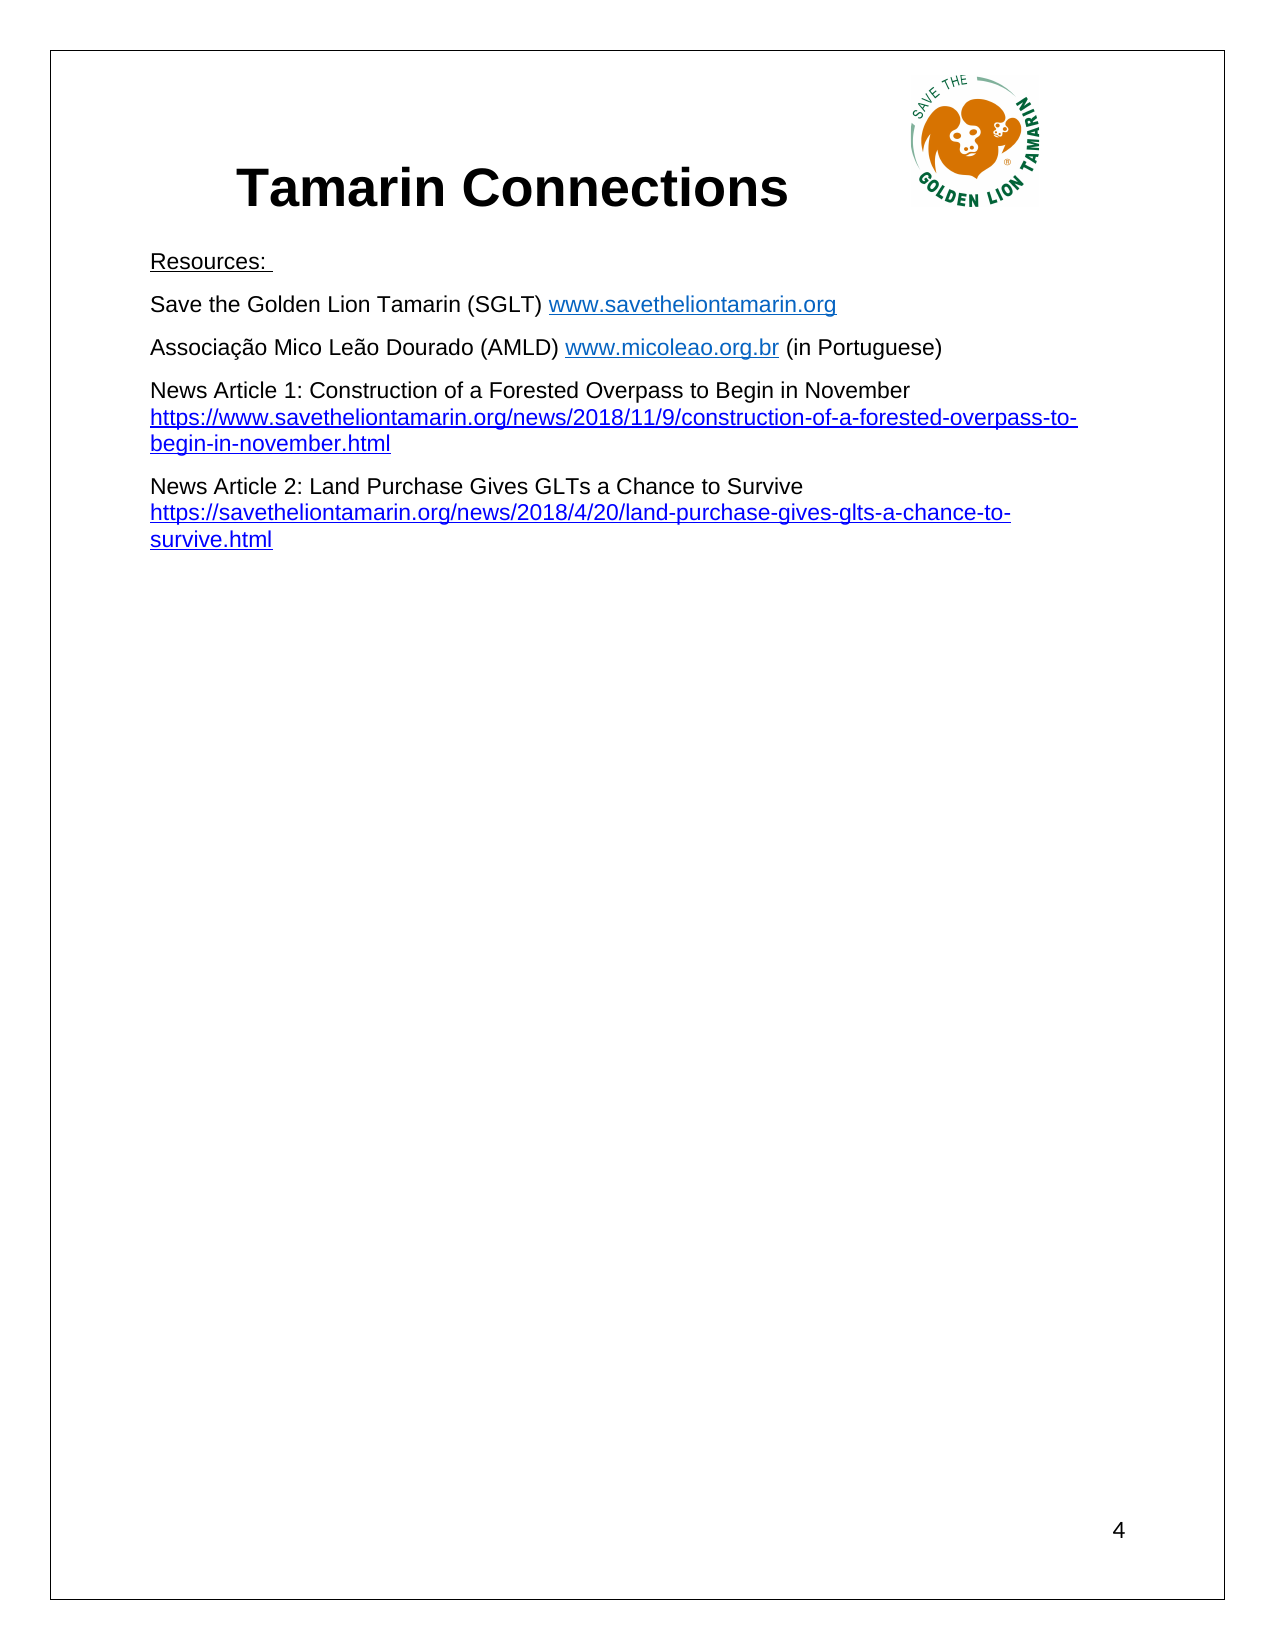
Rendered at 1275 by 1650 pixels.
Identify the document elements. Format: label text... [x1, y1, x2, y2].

picture [910, 75, 1040, 207]
text News Article 2: Land Purchase Gives GLTs a Chance to Survive https://savetheliontamarin.org/news/2018/4/20/land-purchase-gives-glts-a-chance-to-survive.html [150, 473, 1125, 552]
text Resources: [150, 248, 1125, 274]
text Associação Mico Leão Dourado (AMLD) www.micoleao.org.br (in Portuguese) [150, 334, 1125, 361]
text News Article 1: Construction of a Forested Overpass to Begin in November [150, 377, 1125, 404]
text Save the Golden Lion Tamarin (SGLT) www.savetheliontamarin.org [150, 291, 1125, 318]
text https://www.savetheliontamarin.org/news/2018/11/9/construction-of-a-forested-overpass-to-begin-in-november.html [150, 404, 1125, 456]
